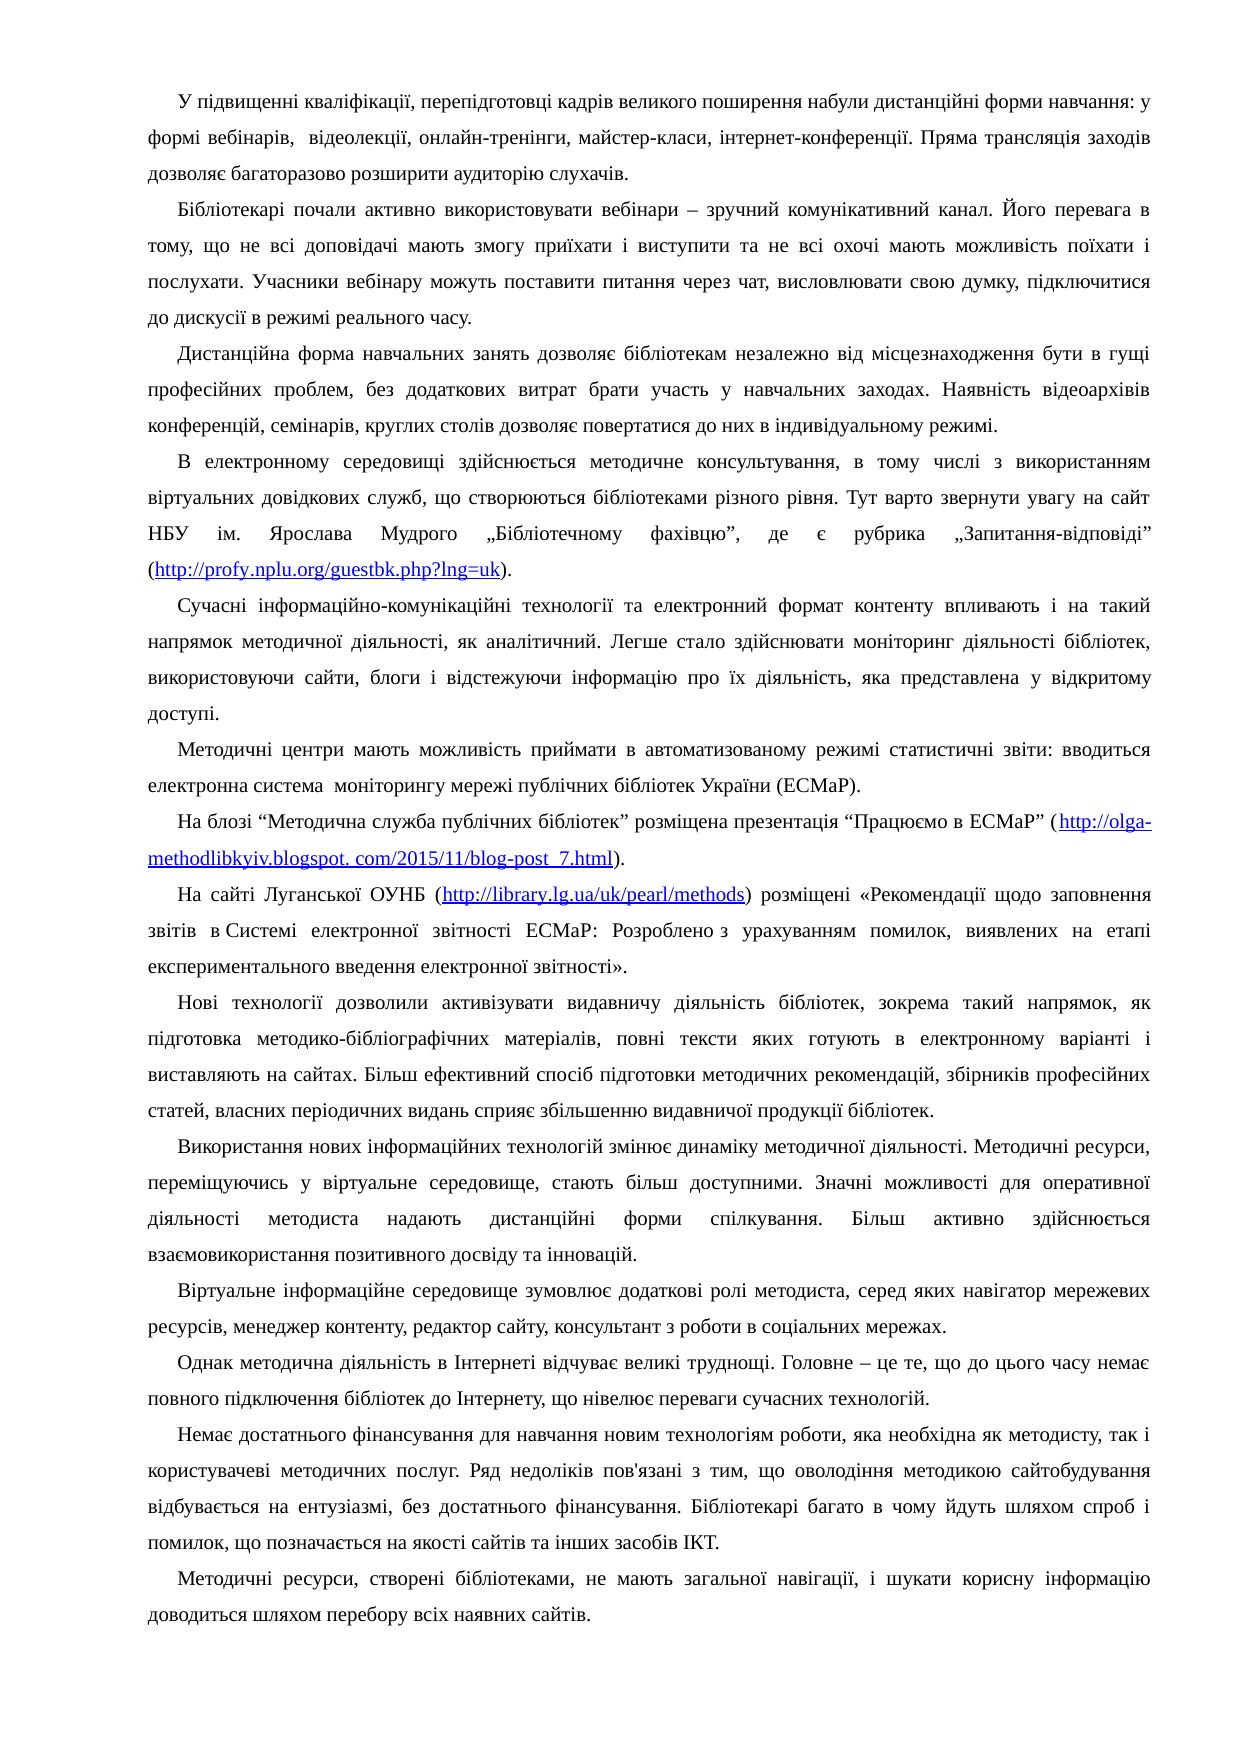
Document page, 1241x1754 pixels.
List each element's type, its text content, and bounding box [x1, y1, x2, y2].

text На блозі “Методична служба публічних бібліотек” розміщена презентація “Працюємо в ЕСМаР” (http://olga-methodlibkyiv.blogspot. com/2015/11/blog-post_7.html). [148, 737, 1152, 797]
text На сайті Луганської ОУНБ (http://library.lg.ua/uk/pearl/methods) розміщені «Рекомендації щодо заповнення звітів в Системі електронної звітності ЕСМаР: Розроблено з урахуванням помилок, виявлених на етапі експериментального введення електронної звітності». [148, 809, 1152, 906]
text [148, 88, 1152, 113]
text Методичні ресурси, створені бібліотеками, не мають загальної навігації, і шукати корисну інформацію доводиться шляхом перебору всіх наявних сайтів. [148, 1494, 1152, 1554]
text Немає достатнього фінансування для навчання новим технологіям роботи, яка необхідна як методисту, так і користувачеві методичних послуг. Ряд недоліків пов'язані з тим, що оволодіння методикою сайтобудування відбувається на ентузіазмі, без достатнього фінансування. Бібліотекарі багато в чому йдуть шляхом спроб і помилок, що позначається на якості сайтів та інших засобів ІКТ. [148, 1350, 1152, 1482]
text Методичні центри мають можливість приймати в автоматизованому режимі статистичні звіти: вводиться електронна система моніторингу мережі публічних бібліотек України (ЕСМаР). [148, 665, 1152, 725]
text В електронному середовищі здійснюється методичне консультування, в тому числі з використанням віртуальних довідкових служб, що створюються бібліотеками різного рівня. Тут варто звернути увагу на сайт НБУ ім. Ярослава Мудрого „Бібліотечному фахівцю”, де є рубрика „Запитання-відповіді” (http://profy.nplu.org/guestbk.php?lng=uk). [148, 377, 1152, 509]
text Віртуальне інформаційне середовище зумовлює додаткові ролі методиста, серед яких навігатор мережевих ресурсів, менеджер контенту, редактор сайту, консультант з роботи в соціальних мережах. [148, 1206, 1152, 1266]
text Дистанційна форма навчальних занять дозволяє бібліотекам незалежно від місцезнаходження бути в гущі професійних проблем, без додаткових витрат брати участь у навчальних заходах. Наявність відеоархівів конференцій, семінарів, круглих столів дозволяє повертатися до них в індивідуальному режимі. [148, 269, 1152, 365]
text Бібліотекарі почали активно використовувати вебінари – зручний комунікативний канал. Його перевага в тому, що не всі доповідачі мають змогу приїхати і виступити та не всі охочі мають можливість поїхати і послухати. Учасники вебінару можуть поставити питання через чат, висловлювати свою думку, підключитися до дискусії в режимі реального часу. [148, 124, 1152, 257]
text Нові технології дозволили активізувати видавничу діяльність бібліотек, зокрема такий напрямок, як підготовка методико-бібліографічних матеріалів, повні тексти яких готують в електронному варіанті і виставляють на сайтах. Більш ефективний спосіб підготовки методичних рекомендацій, збірників професійних статей, власних періодичних видань сприяє збільшенню видавничої продукції бібліотек. [148, 917, 1152, 1050]
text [148, 1566, 1152, 1626]
text Сучасні інформаційно-комунікаційні технології та електронний формат контенту впливають і на такий напрямок методичної діяльності, як аналітичний. Легше стало здійснювати моніторинг діяльності бібліотек, використовуючи сайти, блоги і відстежуючи інформацію про їх діяльність, яка представлена ​​у відкритому доступі. [148, 521, 1152, 653]
text Використання нових інформаційних технологій змінює динаміку методичної діяльності. Методичні ресурси, переміщуючись у віртуальне середовище, стають більш доступними. Значні можливості для оперативної діяльності методиста надають дистанційні форми спілкування. Більш активно здійснюється взаємовикористання позитивного досвіду та інновацій. [148, 1062, 1152, 1194]
text Однак методична діяльність в Інтернеті відчуває великі труднощі. Головне – це те, що до цього часу немає повного підключення бібліотек до Інтернету, що нівелює переваги сучасних технологій. [148, 1278, 1152, 1338]
